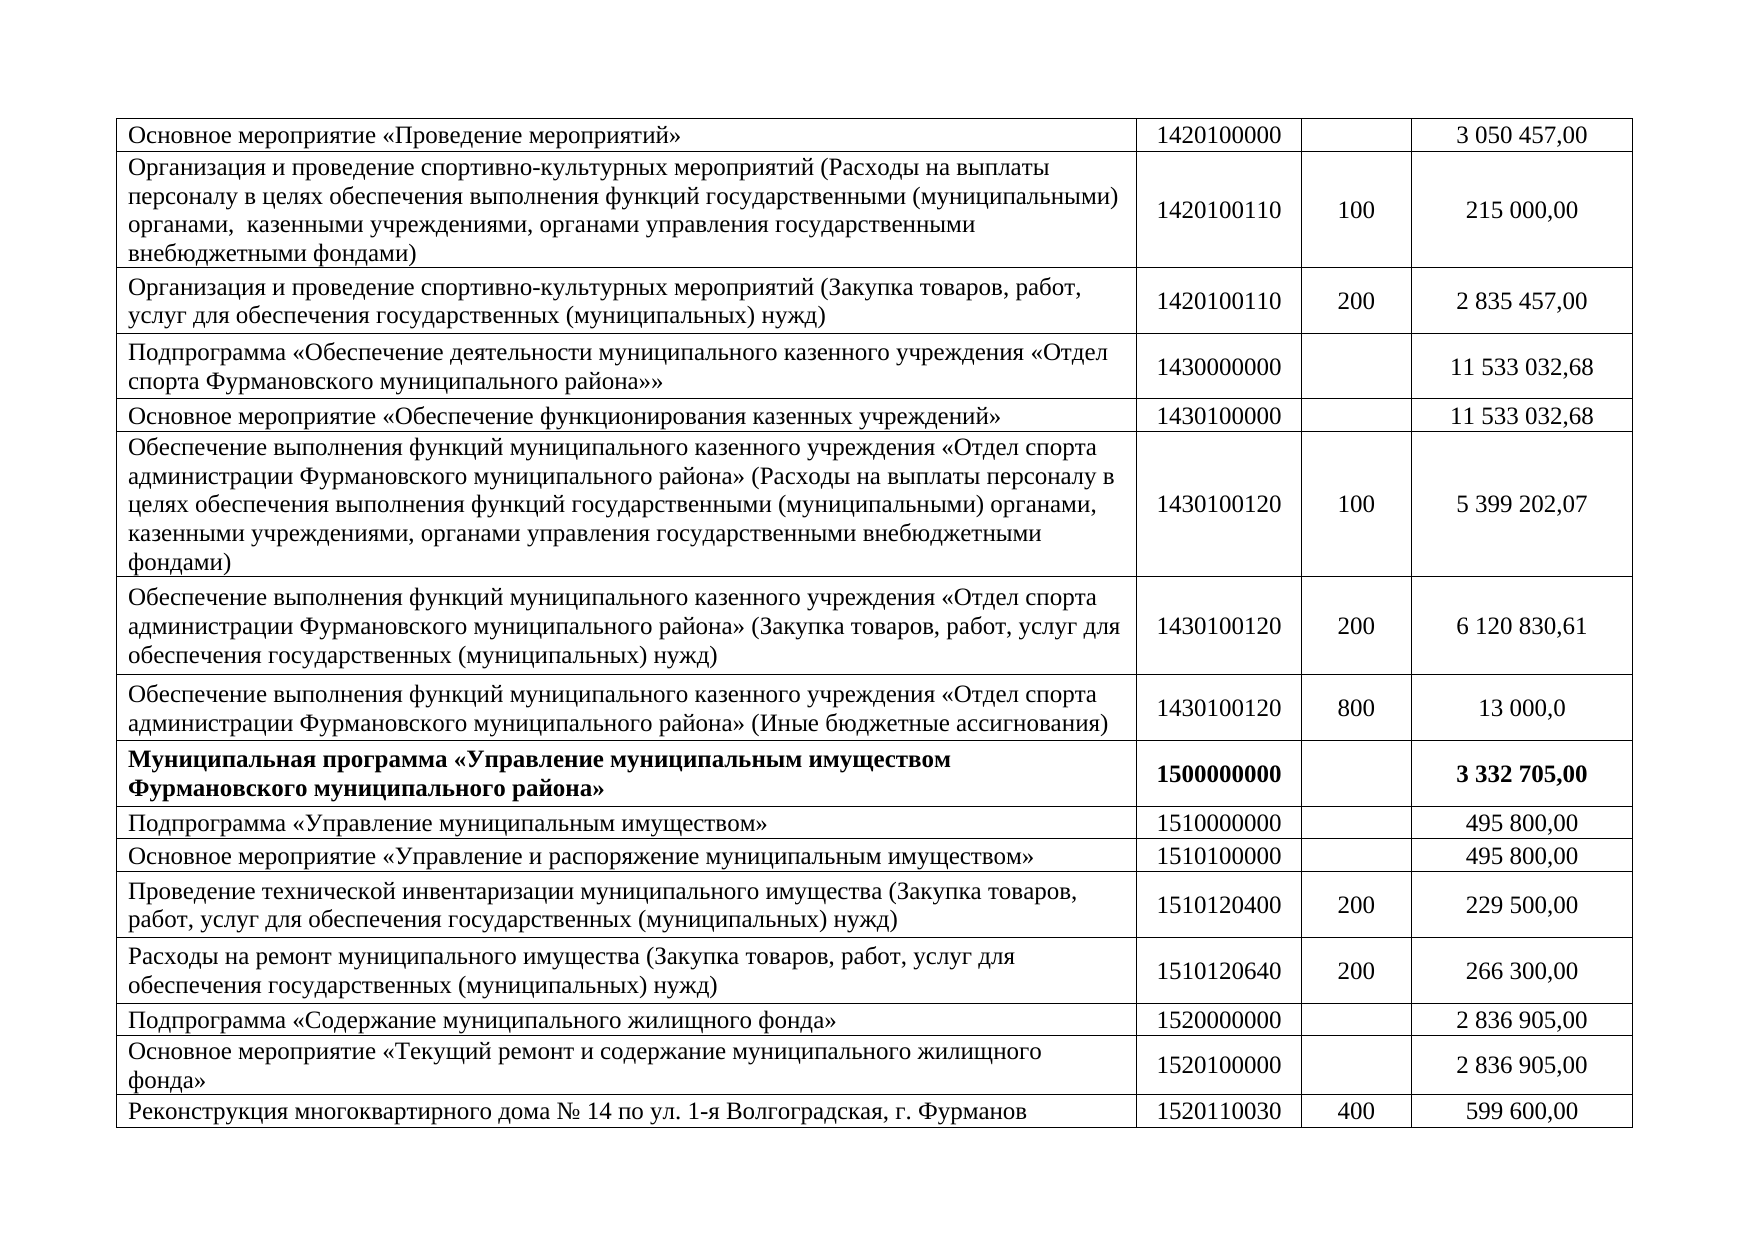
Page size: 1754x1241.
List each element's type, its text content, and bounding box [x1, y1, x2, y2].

table_cell [1302, 1036, 1411, 1094]
table_cell [1302, 119, 1411, 151]
table_cell 1430100120 [1137, 577, 1301, 674]
table_cell Основное мероприятие «Обеспечение функционирования казенных учреждений» [117, 399, 1136, 431]
table_cell 5 399 202,07 [1412, 432, 1632, 576]
table_cell 2 836 905,00 [1412, 1036, 1632, 1094]
table_cell Организация и проведение спортивно-культурных мероприятий (Закупка товаров, работ, услуг для обеспечения государственных (муниципальных) нужд) [117, 268, 1136, 333]
table_cell 1520000000 [1137, 1004, 1301, 1035]
table_cell 2 836 905,00 [1412, 1004, 1632, 1035]
table_cell 1510100000 [1137, 839, 1301, 871]
table_cell 200 [1302, 268, 1411, 333]
table_cell 1420100000 [1137, 119, 1301, 151]
table_cell 266 300,00 [1412, 938, 1632, 1002]
table_cell Расходы на ремонт муниципального имущества (Закупка товаров, работ, услуг для обеспечения государственных (муниципальных) нужд) [117, 938, 1136, 1002]
table_cell [1302, 399, 1411, 431]
table_cell Обеспечение выполнения функций муниципального казенного учреждения «Отдел спорта администрации Фурмановского муниципального района» (Закупка товаров, работ, услуг для обеспечения государственных (муниципальных) нужд) [117, 577, 1136, 674]
table_cell 200 [1302, 872, 1411, 937]
table_cell 1420100110 [1137, 268, 1301, 333]
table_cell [117, 1095, 1136, 1127]
table_cell Проведение технической инвентаризации муниципального имущества (Закупка товаров, работ, услуг для обеспечения государственных (муниципальных) нужд) [117, 872, 1136, 937]
table_cell 1430100120 [1137, 675, 1301, 740]
table_cell Основное мероприятие «Текущий ремонт и содержание муниципального жилищного фонда» [117, 1036, 1136, 1094]
table_cell 2 835 457,00 [1412, 268, 1632, 333]
table_cell 3 332 705,00 [1412, 741, 1632, 806]
table_cell 400 [1302, 1095, 1411, 1127]
table_cell [1302, 334, 1411, 398]
table_cell 800 [1302, 675, 1411, 740]
table_cell 200 [1302, 577, 1411, 674]
table_cell [1302, 807, 1411, 838]
table_cell Организация и проведение спортивно-культурных мероприятий (Расходы на выплаты персоналу в целях обеспечения выполнения функций государственными (муниципальными) органами, казенными учреждениями, органами управления государственными внебюджетными фондами) [117, 152, 1136, 267]
table_cell 200 [1302, 938, 1411, 1002]
table_cell 11 533 032,68 [1412, 399, 1632, 431]
table_cell 1430000000 [1137, 334, 1301, 398]
table_cell 1430100000 [1137, 399, 1301, 431]
table_cell Подпрограмма «Обеспечение деятельности муниципального казенного учреждения «Отдел спорта Фурмановского муниципального района»» [117, 334, 1136, 398]
table_cell [1302, 741, 1411, 806]
table_cell Подпрограмма «Содержание муниципального жилищного фонда» [117, 1004, 1136, 1035]
table_cell 215 000,00 [1412, 152, 1632, 267]
table_cell Муниципальная программа «Управление муниципальным имуществом Фурмановского муниципального района» [117, 741, 1136, 806]
table_cell 495 800,00 [1412, 839, 1632, 871]
table_cell 1510000000 [1137, 807, 1301, 838]
table_cell 1510120400 [1137, 872, 1301, 937]
table_cell 599 600,00 [1412, 1095, 1632, 1127]
table_cell 495 800,00 [1412, 807, 1632, 838]
table_cell 1420100110 [1137, 152, 1301, 267]
table_cell 1520100000 [1137, 1036, 1301, 1094]
table_cell 1500000000 [1137, 741, 1301, 806]
table_cell 6 120 830,61 [1412, 577, 1632, 674]
table_cell 100 [1302, 432, 1411, 576]
table_cell 1430100120 [1137, 432, 1301, 576]
table_cell 13 000,0 [1412, 675, 1632, 740]
table_cell 1520110030 [1137, 1095, 1301, 1127]
table_cell 11 533 032,68 [1412, 334, 1632, 398]
table_cell 100 [1302, 152, 1411, 267]
table_cell 229 500,00 [1412, 872, 1632, 937]
table_cell Обеспечение выполнения функций муниципального казенного учреждения «Отдел спорта администрации Фурмановского муниципального района» (Иные бюджетные ассигнования) [117, 675, 1136, 740]
table_cell 1510120640 [1137, 938, 1301, 1002]
table_cell Основное мероприятие «Управление и распоряжение муниципальным имуществом» [117, 839, 1136, 871]
table_cell Подпрограмма «Управление муниципальным имуществом» [117, 807, 1136, 838]
table_cell 3 050 457,00 [1412, 119, 1632, 151]
table_cell Основное мероприятие «Проведение мероприятий» [117, 119, 1136, 151]
table_cell Обеспечение выполнения функций муниципального казенного учреждения «Отдел спорта администрации Фурмановского муниципального района» (Расходы на выплаты персоналу в целях обеспечения выполнения функций государственными (муниципальными) органами, казенными учреждениями, органами управления государственными внебюджетными фондами) [117, 432, 1136, 576]
table_cell [1302, 1004, 1411, 1035]
table_cell [1302, 839, 1411, 871]
